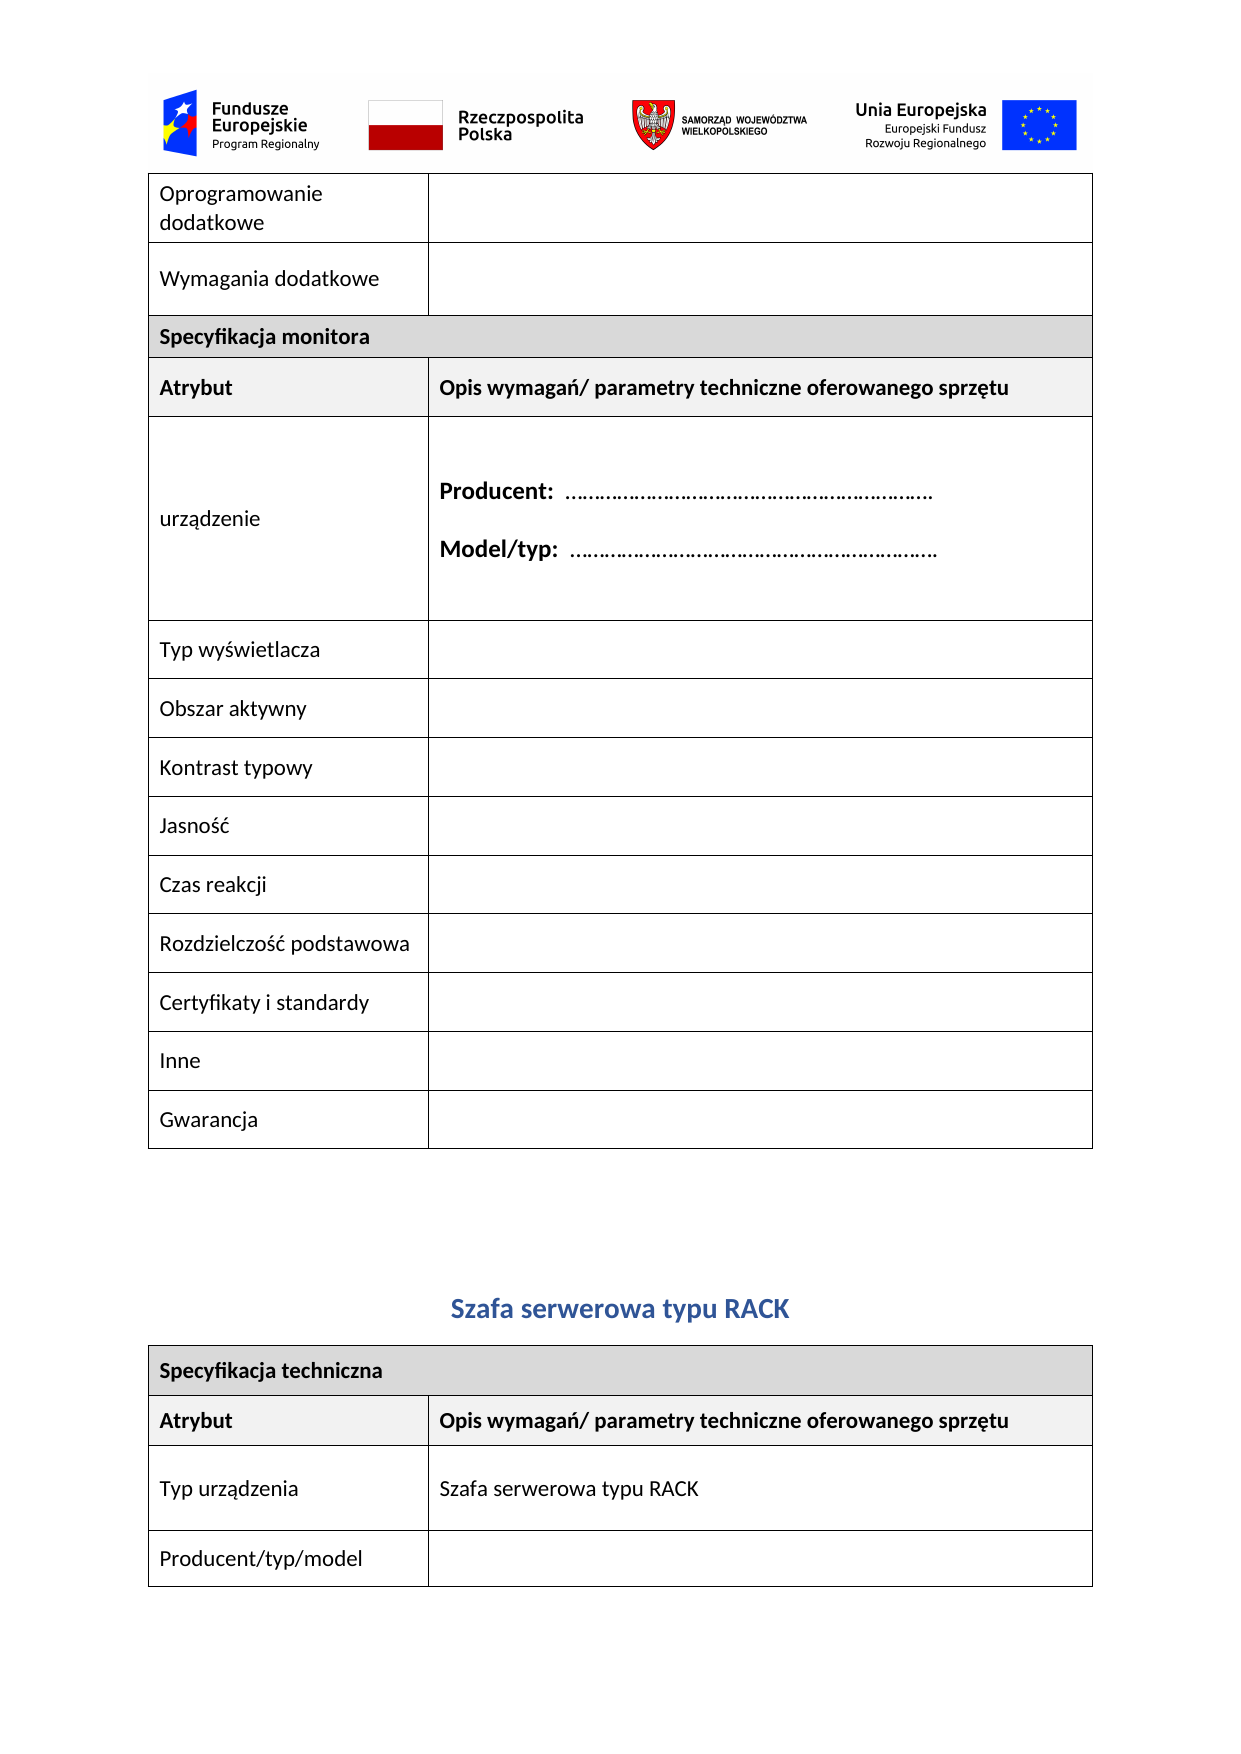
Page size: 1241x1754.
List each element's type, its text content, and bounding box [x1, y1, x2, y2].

table_cell Szafa serwerowa typu RACK [429, 1446, 1092, 1530]
table_cell [429, 738, 1092, 796]
table_cell Atrybut [149, 358, 428, 416]
table_cell [429, 914, 1092, 972]
text Szafa serwerowa typu RACK [148, 1290, 1093, 1326]
table_cell [429, 1531, 1092, 1586]
table_cell Certyfikaty i standardy [149, 973, 428, 1031]
table_cell Atrybut [149, 1396, 428, 1445]
table_cell Czas reakcji [149, 856, 428, 913]
table_cell Oprogramowanie dodatkowe [149, 174, 428, 242]
table_cell Opis wymagań/ parametry techniczne oferowanego sprzętu [429, 358, 1092, 416]
table_header Specyfikacja techniczna [149, 1346, 1092, 1395]
table_cell Typ wyświetlacza [149, 621, 428, 678]
table_cell [429, 797, 1092, 854]
table_cell [429, 679, 1092, 737]
table_cell Producent: ………………………………………………………. Model/typ: ………………………………………………………. [429, 417, 1092, 619]
table_cell [429, 1032, 1092, 1089]
table_cell Opis wymagań/ parametry techniczne oferowanego sprzętu [429, 1396, 1092, 1445]
table_cell Rozdzielczość podstawowa [149, 914, 428, 972]
table_cell Specyfikacja monitora [149, 316, 1092, 357]
table_cell [429, 1091, 1092, 1148]
table_cell [429, 973, 1092, 1031]
table_cell [429, 243, 1092, 314]
table_cell Obszar aktywny [149, 679, 428, 737]
table_cell Kontrast typowy [149, 738, 428, 796]
table_cell Wymagania dodatkowe [149, 243, 428, 314]
table_cell Jasność [149, 797, 428, 854]
table_cell Inne [149, 1032, 428, 1089]
table_cell [429, 174, 1092, 242]
table_cell Gwarancja [149, 1091, 428, 1148]
table_cell Producent/typ/model [149, 1531, 428, 1586]
table_cell Typ urządzenia [149, 1446, 428, 1530]
picture [147, 73, 1093, 173]
table_cell [429, 856, 1092, 913]
table_cell urządzenie [149, 417, 428, 619]
table_cell [429, 621, 1092, 678]
